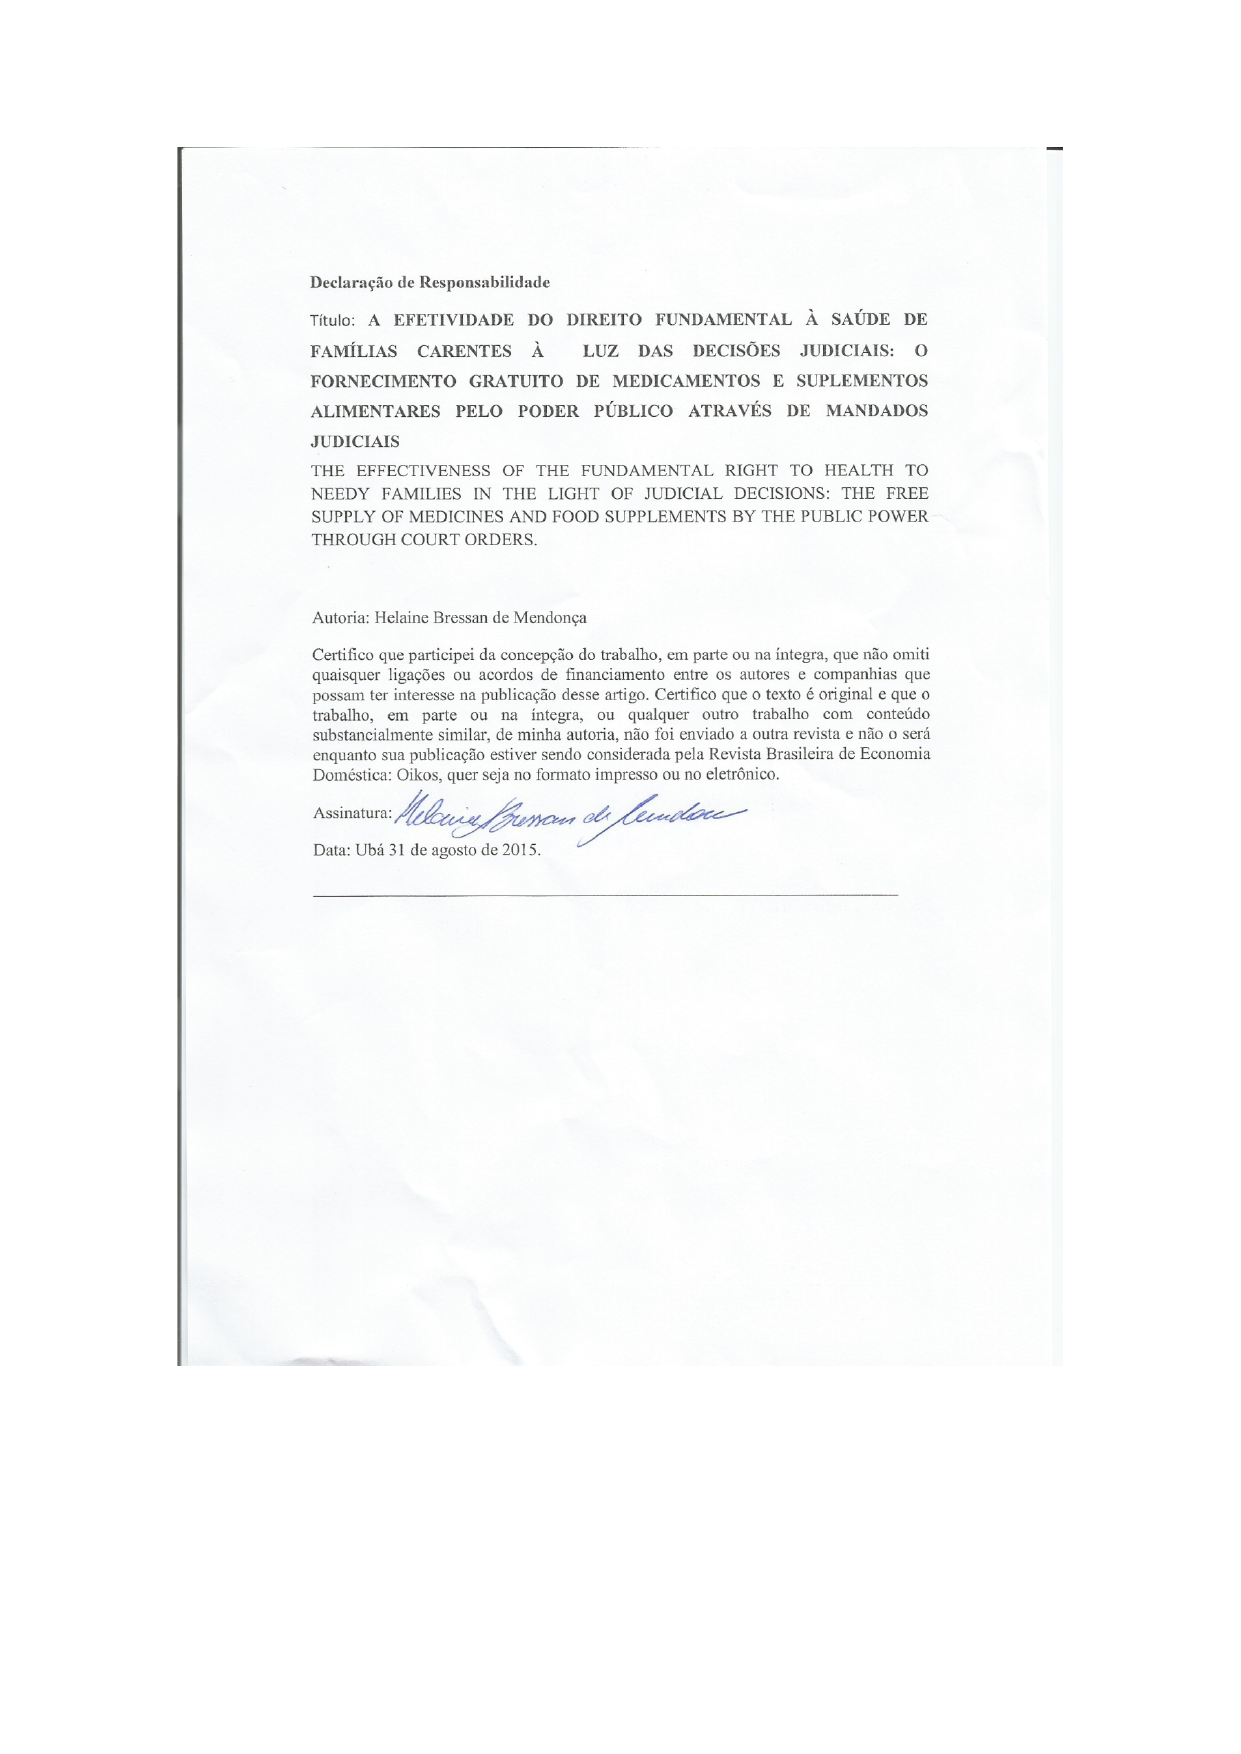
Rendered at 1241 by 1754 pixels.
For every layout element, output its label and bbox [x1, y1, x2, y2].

picture [177, 147, 1063, 1366]
